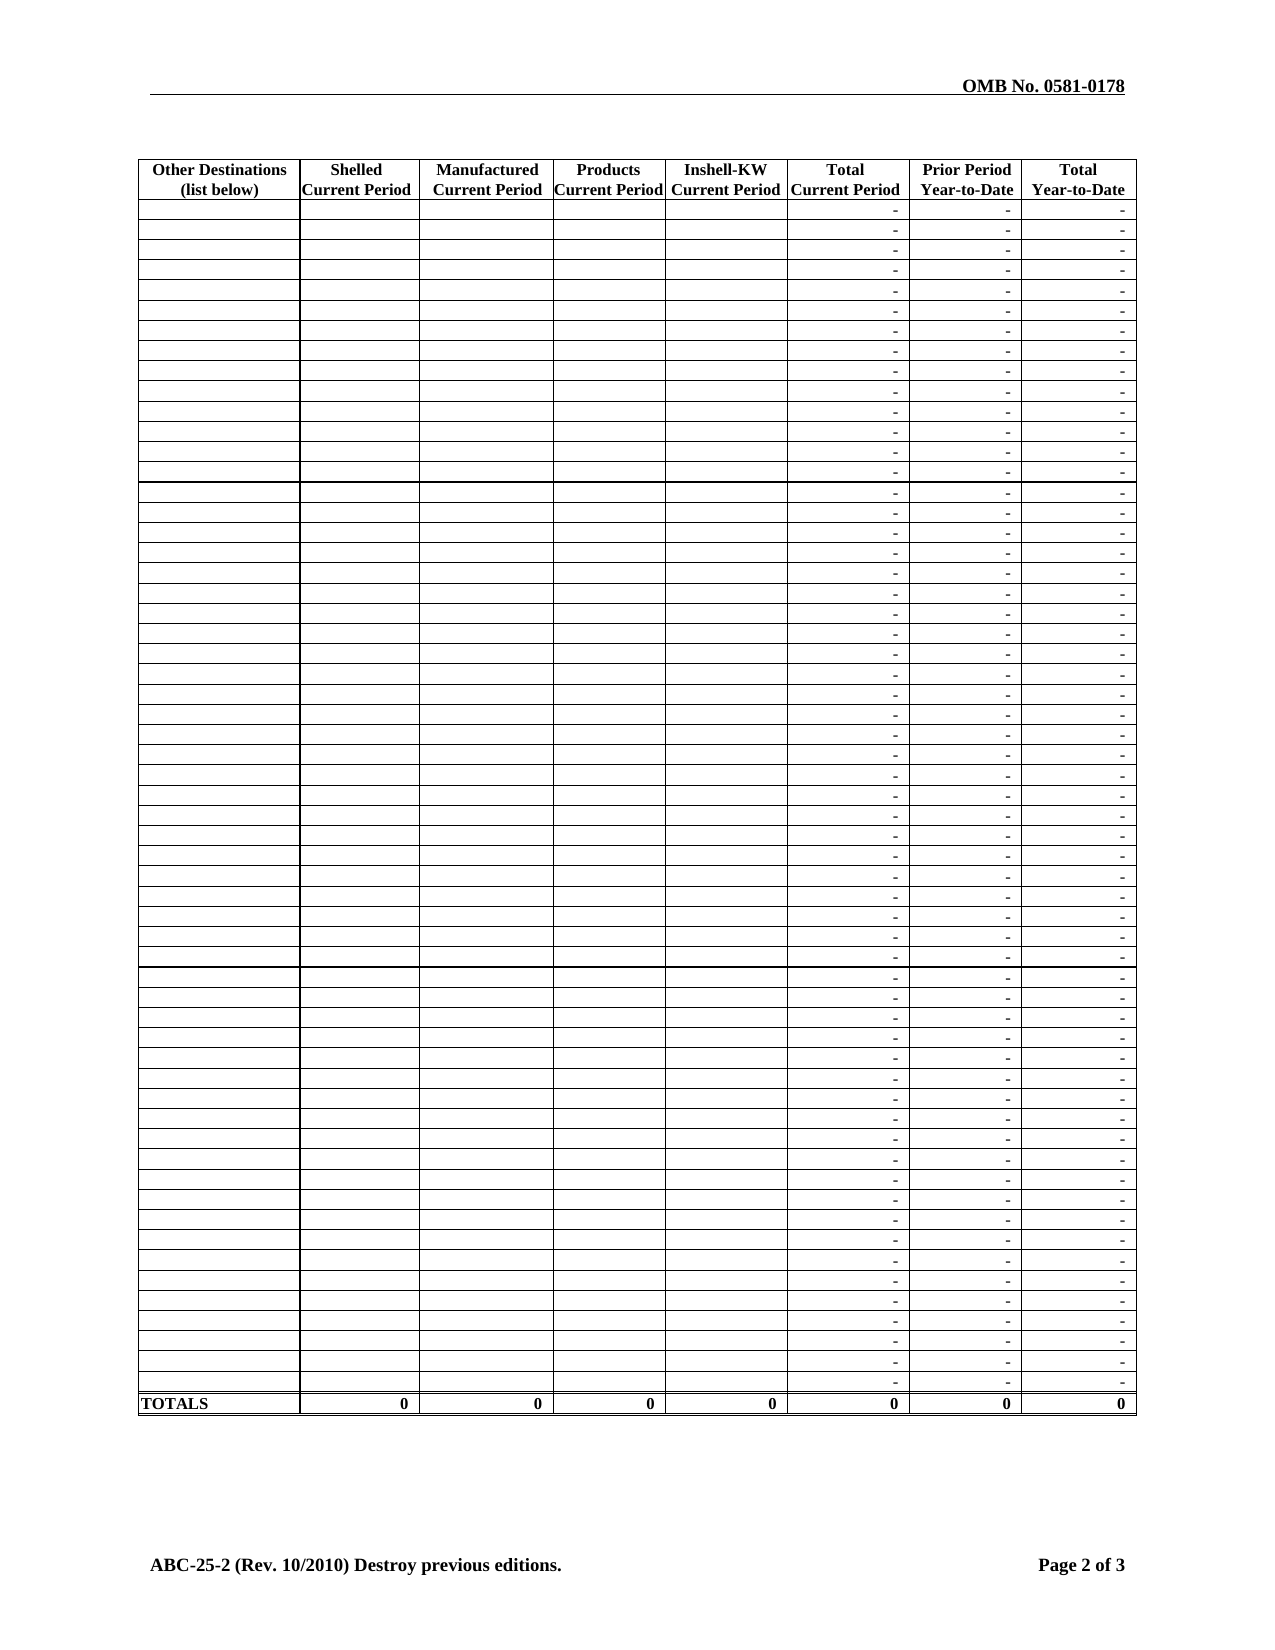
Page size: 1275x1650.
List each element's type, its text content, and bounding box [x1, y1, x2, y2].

table_cell [666, 1069, 787, 1088]
table_cell [666, 361, 787, 380]
table_cell [420, 685, 553, 704]
table_cell - [1022, 1230, 1136, 1249]
table_cell [554, 705, 665, 724]
table_cell [139, 1089, 299, 1108]
table_cell - [1022, 563, 1136, 582]
table_cell - [788, 846, 909, 865]
table_cell - [788, 624, 909, 643]
table_cell [139, 604, 299, 623]
table_cell - [788, 1210, 909, 1229]
table_header Total Current Period [788, 160, 909, 198]
table_cell [666, 1170, 787, 1189]
table_cell [554, 381, 665, 401]
table_cell [554, 927, 665, 946]
table_cell - [1022, 1048, 1136, 1067]
table_cell - [788, 664, 909, 683]
table_cell - [788, 685, 909, 704]
table_header Products Current Period [554, 160, 665, 198]
table_cell - [1022, 381, 1136, 401]
table_cell [301, 947, 419, 966]
table_cell - [910, 1351, 1021, 1371]
table_cell [301, 1089, 419, 1108]
table_cell [420, 584, 553, 603]
table_cell [301, 826, 419, 845]
table_cell - [1022, 543, 1136, 562]
table_cell [666, 664, 787, 683]
table_cell [666, 927, 787, 946]
table_cell - [910, 1250, 1021, 1269]
table_cell - [788, 483, 909, 502]
table_cell - [788, 240, 909, 259]
table_cell - [1022, 1069, 1136, 1088]
table_cell - [1022, 1129, 1136, 1148]
table_cell [420, 624, 553, 643]
table_cell - [1022, 1291, 1136, 1310]
table_cell - [910, 887, 1021, 906]
table_cell - [788, 1250, 909, 1269]
table_cell [554, 1372, 665, 1391]
table_cell [420, 927, 553, 946]
table_cell - [788, 866, 909, 886]
table_cell [666, 1250, 787, 1269]
table_cell - [1022, 1331, 1136, 1350]
table_cell - [910, 624, 1021, 643]
table_cell - [910, 907, 1021, 926]
table_cell - [910, 725, 1021, 744]
table_cell [420, 1190, 553, 1209]
table_cell - [910, 1291, 1021, 1310]
table_cell - [788, 705, 909, 724]
table_cell - [1022, 1149, 1136, 1168]
table_cell [420, 301, 553, 320]
table_cell - [1022, 503, 1136, 522]
table_cell - [1022, 907, 1136, 926]
table_cell [554, 604, 665, 623]
table_cell [554, 483, 665, 502]
table_cell - [1022, 664, 1136, 683]
table_cell [554, 826, 665, 845]
table_cell [301, 483, 419, 502]
table_cell [554, 422, 665, 441]
table_cell [301, 462, 419, 481]
table_cell [666, 1089, 787, 1108]
table_cell - [910, 968, 1021, 987]
table_cell [301, 1028, 419, 1047]
table_cell - [1022, 887, 1136, 906]
table_cell [420, 543, 553, 562]
table_cell - [910, 685, 1021, 704]
table_cell [666, 988, 787, 1007]
table_cell [554, 907, 665, 926]
table_cell - [788, 968, 909, 987]
table_cell - [788, 1069, 909, 1088]
table_cell - [910, 927, 1021, 946]
table_cell [420, 1331, 553, 1350]
table_cell [420, 563, 553, 582]
table_cell [554, 240, 665, 259]
table_cell [139, 644, 299, 663]
table_cell [666, 1048, 787, 1067]
table_cell [420, 1048, 553, 1067]
table_cell [554, 1250, 665, 1269]
table_cell [301, 341, 419, 360]
table_cell - [788, 644, 909, 663]
table_cell - [1022, 866, 1136, 886]
table_cell - [788, 1129, 909, 1148]
table_cell [666, 968, 787, 987]
table_cell [139, 725, 299, 744]
table_cell [139, 1129, 299, 1148]
table_cell [139, 200, 299, 219]
table_cell [301, 846, 419, 865]
table_cell - [788, 604, 909, 623]
table_cell - [788, 826, 909, 845]
table_cell [301, 200, 419, 219]
table_cell - [1022, 968, 1136, 987]
table_cell [420, 280, 553, 299]
table_cell [554, 280, 665, 299]
table_cell - [1022, 685, 1136, 704]
table_cell [301, 1351, 419, 1371]
table_cell - [1022, 321, 1136, 340]
table_cell - [910, 826, 1021, 845]
table_cell [301, 806, 419, 825]
table_cell - [910, 846, 1021, 865]
table_cell - [788, 220, 909, 239]
table_cell [666, 1190, 787, 1209]
table_cell - [1022, 1372, 1136, 1391]
table_cell - [788, 321, 909, 340]
table_cell - [788, 1190, 909, 1209]
table_cell [554, 1069, 665, 1088]
table_cell [666, 1311, 787, 1330]
table_cell [554, 685, 665, 704]
table_cell - [788, 1048, 909, 1067]
table_cell - [1022, 341, 1136, 360]
table_cell [301, 301, 419, 320]
table_cell 0 [910, 1394, 1021, 1413]
table_cell [666, 644, 787, 663]
table_cell [139, 1190, 299, 1209]
table_cell [301, 624, 419, 643]
table_cell - [910, 1129, 1021, 1148]
table_cell - [788, 1028, 909, 1047]
table_cell [420, 1351, 553, 1371]
table_cell [554, 523, 665, 542]
table_cell - [910, 584, 1021, 603]
table_cell - [910, 604, 1021, 623]
table_cell - [910, 705, 1021, 724]
table_cell [554, 200, 665, 219]
table_cell 0 [666, 1394, 787, 1413]
table_cell [301, 1149, 419, 1168]
table_cell - [788, 1372, 909, 1391]
table_cell [666, 503, 787, 522]
table_cell - [1022, 765, 1136, 784]
table_cell [666, 563, 787, 582]
table_cell [554, 1109, 665, 1128]
table_cell [139, 280, 299, 299]
table_cell - [910, 988, 1021, 1007]
table_cell [420, 1372, 553, 1391]
table_cell [139, 402, 299, 421]
table_cell [554, 1210, 665, 1229]
table_cell [420, 1271, 553, 1290]
table_cell [554, 1311, 665, 1330]
table_cell - [788, 907, 909, 926]
table_cell - [1022, 786, 1136, 805]
table_cell [139, 826, 299, 845]
table_cell [420, 240, 553, 259]
table_cell [301, 240, 419, 259]
table_cell [554, 442, 665, 461]
table_cell - [910, 947, 1021, 966]
table_cell [554, 1331, 665, 1350]
table_cell - [788, 765, 909, 784]
table_cell [554, 1089, 665, 1108]
table_cell [666, 685, 787, 704]
table_cell [420, 866, 553, 886]
table_cell - [910, 280, 1021, 299]
table_cell - [910, 240, 1021, 259]
table_cell [554, 968, 665, 987]
table_cell [666, 1271, 787, 1290]
table_cell - [1022, 260, 1136, 279]
table_cell - [1022, 402, 1136, 421]
table_cell [666, 887, 787, 906]
table_cell [301, 1230, 419, 1249]
table_cell [139, 1351, 299, 1371]
table_cell [666, 220, 787, 239]
table_cell - [1022, 301, 1136, 320]
table_cell [139, 947, 299, 966]
table_cell - [1022, 220, 1136, 239]
table_cell [420, 1109, 553, 1128]
table_cell - [910, 543, 1021, 562]
table_cell [666, 725, 787, 744]
table_cell [420, 705, 553, 724]
table_cell [554, 1048, 665, 1067]
table_cell [139, 786, 299, 805]
table_cell [301, 523, 419, 542]
table_cell [139, 1311, 299, 1330]
table_cell [301, 260, 419, 279]
table_cell - [910, 664, 1021, 683]
table_cell - [1022, 1210, 1136, 1229]
table_cell - [910, 1048, 1021, 1067]
table_cell - [788, 200, 909, 219]
table_cell [139, 1008, 299, 1027]
table_cell - [788, 543, 909, 562]
table_cell [301, 604, 419, 623]
table_cell [420, 644, 553, 663]
table_cell [666, 1331, 787, 1350]
table_cell - [1022, 1250, 1136, 1269]
table_cell [139, 988, 299, 1007]
table_cell [301, 705, 419, 724]
table_cell [301, 442, 419, 461]
table_cell - [910, 1331, 1021, 1350]
table_cell [554, 1351, 665, 1371]
table_cell - [910, 563, 1021, 582]
table_cell - [1022, 1351, 1136, 1371]
table_cell [420, 1028, 553, 1047]
table_cell [554, 887, 665, 906]
table_cell [139, 1028, 299, 1047]
table_cell [666, 1129, 787, 1148]
table_cell [554, 664, 665, 683]
table_cell [420, 1230, 553, 1249]
table_cell [301, 503, 419, 522]
table_cell [420, 1149, 553, 1168]
table_cell - [788, 927, 909, 946]
table_cell - [788, 301, 909, 320]
table_cell - [1022, 846, 1136, 865]
table_cell [666, 1351, 787, 1371]
table_cell [420, 260, 553, 279]
table_cell [666, 1149, 787, 1168]
table_cell - [910, 806, 1021, 825]
table_cell [301, 765, 419, 784]
table_cell [301, 1311, 419, 1330]
table_cell - [788, 1351, 909, 1371]
table_cell [420, 786, 553, 805]
table_cell [666, 381, 787, 401]
table_cell - [910, 200, 1021, 219]
table_cell [666, 1230, 787, 1249]
table_cell [301, 968, 419, 987]
table_cell [420, 361, 553, 380]
table_cell - [788, 745, 909, 764]
table_cell [301, 685, 419, 704]
table_cell [666, 705, 787, 724]
table_cell [301, 584, 419, 603]
table_cell [554, 624, 665, 643]
table_cell [301, 1250, 419, 1269]
table_header Inshell-KW Current Period [666, 160, 787, 198]
table_cell - [910, 462, 1021, 481]
table_cell - [910, 381, 1021, 401]
table_cell - [788, 1109, 909, 1128]
table_cell [666, 826, 787, 845]
table_cell - [910, 1008, 1021, 1027]
table_cell [301, 220, 419, 239]
table_cell [666, 200, 787, 219]
table_cell - [1022, 1028, 1136, 1047]
table_cell [554, 301, 665, 320]
table_cell [554, 725, 665, 744]
table_cell [301, 280, 419, 299]
table_cell [301, 644, 419, 663]
table_cell [666, 1210, 787, 1229]
table_cell [554, 1008, 665, 1027]
table_cell [420, 1008, 553, 1027]
table_cell - [1022, 927, 1136, 946]
table_cell - [910, 1271, 1021, 1290]
table_cell - [788, 361, 909, 380]
table_cell [420, 462, 553, 481]
table_cell [139, 543, 299, 562]
table_cell - [788, 1149, 909, 1168]
table_cell [420, 664, 553, 683]
table_cell - [1022, 806, 1136, 825]
table_cell [301, 988, 419, 1007]
table_cell 0 [788, 1394, 909, 1413]
table_cell - [1022, 624, 1136, 643]
table_cell [666, 786, 787, 805]
table_cell - [788, 1331, 909, 1350]
table_cell - [1022, 705, 1136, 724]
table_cell [666, 745, 787, 764]
table_cell - [788, 1089, 909, 1108]
table_cell - [788, 503, 909, 522]
table_cell [139, 1372, 299, 1391]
table_cell - [1022, 462, 1136, 481]
table_cell [666, 402, 787, 421]
table_cell - [788, 725, 909, 744]
table_cell [420, 968, 553, 987]
table_cell - [788, 422, 909, 441]
table_header Shelled Current Period [301, 160, 419, 198]
table_cell [139, 664, 299, 683]
table_cell [301, 563, 419, 582]
table_cell [420, 1210, 553, 1229]
table_cell - [910, 1230, 1021, 1249]
table_cell - [910, 1069, 1021, 1088]
table_cell [139, 927, 299, 946]
table_cell TOTALS [139, 1394, 299, 1413]
table_cell - [1022, 1190, 1136, 1209]
table_cell [420, 200, 553, 219]
table_cell [554, 1190, 665, 1209]
table_cell [301, 786, 419, 805]
table_cell [301, 381, 419, 401]
table_header Prior Period Year-to-Date [910, 160, 1021, 198]
table_cell [666, 866, 787, 886]
table_cell [139, 624, 299, 643]
table_cell [666, 1028, 787, 1047]
table_cell [420, 826, 553, 845]
table_cell [139, 1069, 299, 1088]
table_cell [301, 725, 419, 744]
table_cell [139, 1250, 299, 1269]
table_cell [554, 806, 665, 825]
table_cell [139, 907, 299, 926]
table_cell [666, 1008, 787, 1027]
table_cell - [1022, 1109, 1136, 1128]
table_cell [666, 1109, 787, 1128]
table_cell [139, 381, 299, 401]
table_cell [554, 361, 665, 380]
table_cell [666, 584, 787, 603]
table_cell [301, 1048, 419, 1067]
table_cell [139, 563, 299, 582]
table_cell [301, 1129, 419, 1148]
table_cell - [910, 1149, 1021, 1168]
table_cell - [788, 1230, 909, 1249]
table_cell [554, 563, 665, 582]
table_cell - [1022, 947, 1136, 966]
table_cell - [910, 1372, 1021, 1391]
table_cell - [910, 220, 1021, 239]
table_cell [139, 361, 299, 380]
table_cell [301, 1190, 419, 1209]
table_cell [420, 1170, 553, 1189]
table_cell [301, 866, 419, 886]
table_cell [420, 1069, 553, 1088]
table_cell [420, 442, 553, 461]
table_cell [139, 483, 299, 502]
table_cell [420, 988, 553, 1007]
table_cell [554, 402, 665, 421]
table_cell - [910, 1170, 1021, 1189]
table_header Manufactured Current Period [420, 160, 553, 198]
table_cell [420, 887, 553, 906]
table_cell - [910, 483, 1021, 502]
table_cell - [1022, 442, 1136, 461]
table_cell - [1022, 361, 1136, 380]
table_cell [139, 765, 299, 784]
table_cell - [910, 301, 1021, 320]
table_cell [139, 705, 299, 724]
table_cell [139, 806, 299, 825]
table_cell - [788, 1008, 909, 1027]
table_cell [554, 260, 665, 279]
table_cell [301, 543, 419, 562]
table_cell [301, 321, 419, 340]
table_cell - [788, 584, 909, 603]
table_cell [139, 503, 299, 522]
table_cell [666, 483, 787, 502]
table_cell [554, 503, 665, 522]
table_cell [139, 301, 299, 320]
table_cell [666, 1291, 787, 1310]
table_cell [420, 321, 553, 340]
table_cell [420, 503, 553, 522]
table_cell 0 [301, 1394, 419, 1413]
table_cell - [788, 887, 909, 906]
table_cell [554, 1149, 665, 1168]
table_cell [139, 1331, 299, 1350]
table_cell [420, 220, 553, 239]
table_cell [301, 887, 419, 906]
table_cell - [910, 1210, 1021, 1229]
table_cell [301, 1109, 419, 1128]
table_cell - [788, 442, 909, 461]
table_cell [139, 968, 299, 987]
table_cell [554, 765, 665, 784]
table_cell - [1022, 523, 1136, 542]
table_cell [301, 1069, 419, 1088]
table_cell [139, 523, 299, 542]
table_cell - [910, 786, 1021, 805]
table_cell [420, 1291, 553, 1310]
table_cell - [788, 947, 909, 966]
table_cell - [788, 280, 909, 299]
table_cell [666, 321, 787, 340]
table_cell [139, 220, 299, 239]
table_cell - [1022, 988, 1136, 1007]
table_cell - [910, 1109, 1021, 1128]
table_cell [139, 846, 299, 865]
table_cell [666, 280, 787, 299]
table_cell [666, 1372, 787, 1391]
table_cell [139, 1291, 299, 1310]
table_cell - [910, 503, 1021, 522]
table_cell [139, 866, 299, 886]
table_cell [301, 927, 419, 946]
table_cell [301, 1210, 419, 1229]
table_cell [139, 1048, 299, 1067]
table_cell 0 [1022, 1394, 1136, 1413]
table_cell - [788, 786, 909, 805]
table_cell [666, 341, 787, 360]
table_cell [666, 422, 787, 441]
table_cell [554, 786, 665, 805]
table_cell - [788, 563, 909, 582]
table_cell - [910, 442, 1021, 461]
table_cell [666, 846, 787, 865]
table_cell [139, 260, 299, 279]
table_cell [301, 422, 419, 441]
table_cell [554, 220, 665, 239]
table_cell - [1022, 483, 1136, 502]
table_header Total Year-to-Date [1022, 160, 1136, 198]
table_cell - [1022, 745, 1136, 764]
table_cell [139, 887, 299, 906]
table_cell [301, 402, 419, 421]
table_cell - [1022, 1089, 1136, 1108]
table_cell [420, 1129, 553, 1148]
table_cell [554, 321, 665, 340]
table_cell [554, 543, 665, 562]
table_cell [420, 1250, 553, 1269]
table_cell - [910, 321, 1021, 340]
table_cell [139, 1170, 299, 1189]
table_cell [139, 422, 299, 441]
table_cell [420, 765, 553, 784]
table_cell [139, 341, 299, 360]
table_cell - [910, 765, 1021, 784]
table_cell [554, 988, 665, 1007]
table_cell [420, 1089, 553, 1108]
table_cell [420, 341, 553, 360]
table_cell [139, 240, 299, 259]
table_cell - [910, 866, 1021, 886]
table_cell - [788, 260, 909, 279]
table_cell [139, 462, 299, 481]
table_cell [139, 745, 299, 764]
table_cell - [788, 988, 909, 1007]
table_cell [554, 1230, 665, 1249]
table_cell - [1022, 725, 1136, 744]
table_cell [139, 1210, 299, 1229]
table_cell [554, 1129, 665, 1148]
table_cell - [910, 745, 1021, 764]
table_cell [139, 1109, 299, 1128]
table_cell [301, 1372, 419, 1391]
table_cell [666, 907, 787, 926]
table_cell - [910, 422, 1021, 441]
table_cell - [788, 1271, 909, 1290]
table_cell [420, 806, 553, 825]
table_cell - [1022, 644, 1136, 663]
table_cell [301, 1291, 419, 1310]
table_cell [420, 725, 553, 744]
table_cell [666, 260, 787, 279]
table_cell - [910, 341, 1021, 360]
table_cell [139, 584, 299, 603]
table_cell [301, 1170, 419, 1189]
table_cell [554, 1028, 665, 1047]
table_cell - [788, 1291, 909, 1310]
table_cell - [910, 523, 1021, 542]
table_cell - [788, 462, 909, 481]
table_cell - [910, 1028, 1021, 1047]
table_cell [301, 361, 419, 380]
table_cell [666, 523, 787, 542]
table_cell - [910, 361, 1021, 380]
table_cell - [1022, 240, 1136, 259]
table_cell 0 [554, 1394, 665, 1413]
table_cell [139, 1230, 299, 1249]
table_cell - [788, 523, 909, 542]
table_cell [420, 745, 553, 764]
table_cell - [1022, 584, 1136, 603]
table_cell - [1022, 826, 1136, 845]
table_cell [666, 806, 787, 825]
table_cell - [788, 806, 909, 825]
table_cell [301, 1331, 419, 1350]
table_cell [554, 341, 665, 360]
table_cell [554, 745, 665, 764]
table_cell [139, 1149, 299, 1168]
table_cell [420, 604, 553, 623]
table_cell [420, 402, 553, 421]
table_cell [666, 442, 787, 461]
table_cell [666, 543, 787, 562]
table_cell [301, 664, 419, 683]
table_cell [420, 422, 553, 441]
table_cell - [788, 1170, 909, 1189]
table_cell [420, 846, 553, 865]
table_cell [139, 442, 299, 461]
table_cell - [910, 1190, 1021, 1209]
table_cell [420, 483, 553, 502]
table_cell [666, 462, 787, 481]
table_cell - [1022, 1271, 1136, 1290]
table_cell [139, 321, 299, 340]
table_cell [554, 947, 665, 966]
table_cell - [788, 1311, 909, 1330]
table_cell [420, 523, 553, 542]
table_cell [301, 1271, 419, 1290]
table_cell [666, 624, 787, 643]
table_cell - [1022, 200, 1136, 219]
table_cell [301, 1008, 419, 1027]
table_cell 0 [420, 1394, 553, 1413]
table_cell - [788, 402, 909, 421]
table_cell [139, 1271, 299, 1290]
table_cell [554, 644, 665, 663]
table_cell [554, 1271, 665, 1290]
table_cell [554, 1291, 665, 1310]
table_cell [666, 240, 787, 259]
table_cell - [1022, 422, 1136, 441]
table_cell - [788, 381, 909, 401]
table_cell [554, 584, 665, 603]
table_cell - [910, 644, 1021, 663]
table_cell [554, 846, 665, 865]
table_header Other Destinations (list below) [139, 160, 299, 198]
table_cell [420, 381, 553, 401]
table_cell - [1022, 604, 1136, 623]
table_cell - [1022, 1311, 1136, 1330]
table_cell [420, 907, 553, 926]
table_cell [666, 765, 787, 784]
table_cell - [788, 341, 909, 360]
table_cell - [1022, 280, 1136, 299]
table_cell [301, 745, 419, 764]
table_cell - [910, 260, 1021, 279]
table_cell [420, 1311, 553, 1330]
table_cell - [910, 402, 1021, 421]
table_cell [666, 604, 787, 623]
table_cell [139, 685, 299, 704]
table_cell [554, 1170, 665, 1189]
table_cell [301, 907, 419, 926]
table_cell - [1022, 1170, 1136, 1189]
table_cell - [910, 1311, 1021, 1330]
table_cell [666, 947, 787, 966]
table_cell - [1022, 1008, 1136, 1027]
table_cell [554, 462, 665, 481]
table_cell - [910, 1089, 1021, 1108]
table_cell [554, 866, 665, 886]
table_cell [420, 947, 553, 966]
table_cell [666, 301, 787, 320]
